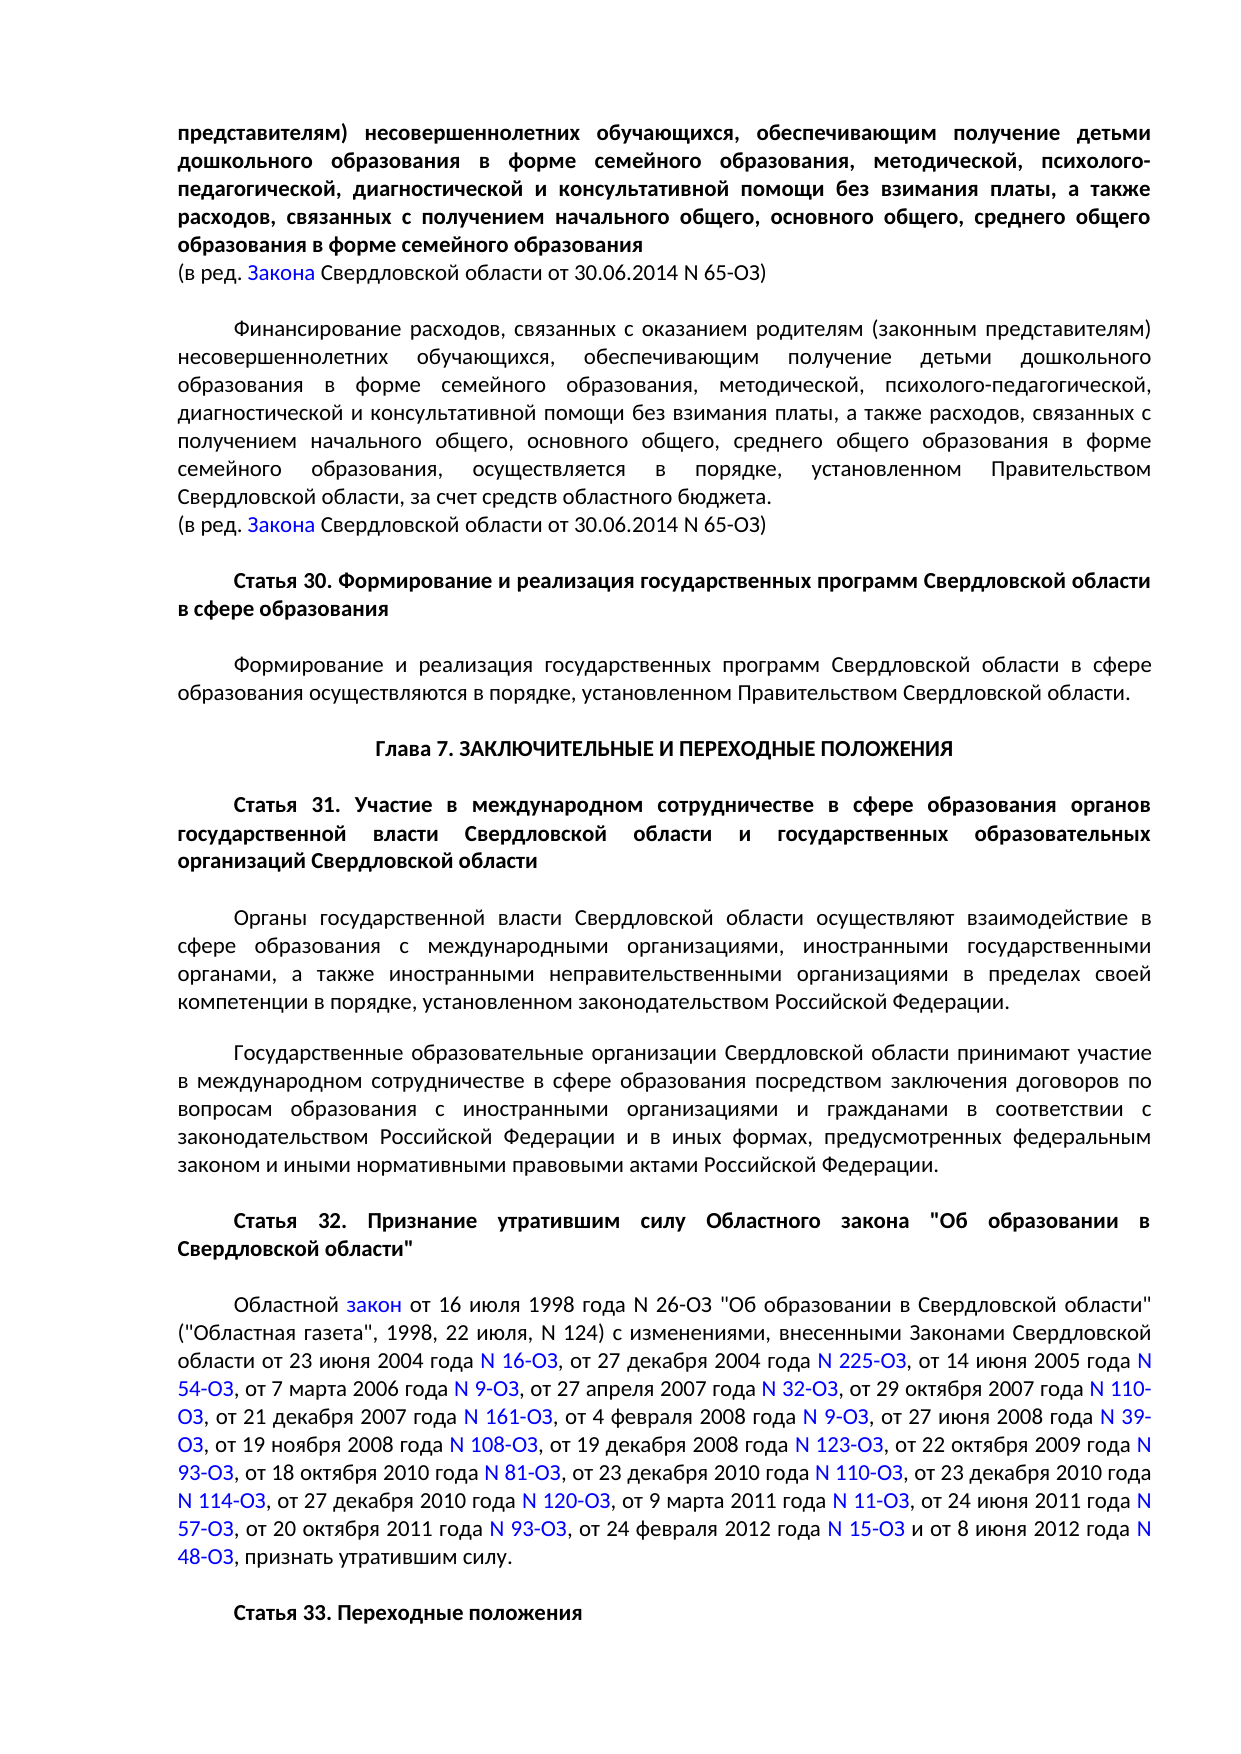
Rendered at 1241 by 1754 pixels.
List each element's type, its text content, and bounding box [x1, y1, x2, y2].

text (в ред. Закона Свердловской области от 30.06.2014 N 65-ОЗ) [177, 510, 1152, 538]
text (в ред. Закона Свердловской области от 30.06.2014 N 65-ОЗ) [177, 258, 1152, 286]
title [177, 118, 1152, 258]
title Статья 32. Признание утратившим силу Областного закона "Об образовании в Свердловской области" [177, 1206, 1152, 1262]
title Статья 33. Переходные положения [177, 1598, 1152, 1626]
text Финансирование расходов, связанных с оказанием родителям (законным представителям) несовершеннолетних обучающихся, обеспечивающим получение детьми дошкольного образования в форме семейного образования, методической, психолого-педагогической, диагностической и консультативной помощи без взимания платы, а также расходов, связанных с получением начального общего, основного общего, среднего общего образования в форме семейного образования, осуществляется в порядке, установленном Правительством Свердловской области, за счет средств областного бюджета. [177, 314, 1152, 510]
text Областной закон от 16 июля 1998 года N 26-ОЗ "Об образовании в Свердловской области" ("Областная газета", 1998, 22 июля, N 124) с изменениями, внесенными Законами Свердловской области от 23 июня 2004 года N 16-ОЗ, от 27 декабря 2004 года N 225-ОЗ, от 14 июня 2005 года N 54-ОЗ, от 7 марта 2006 года N 9-ОЗ, от 27 апреля 2007 года N 32-ОЗ, от 29 октября 2007 года N 110-ОЗ, от 21 декабря 2007 года N 161-ОЗ, от 4 февраля 2008 года N 9-ОЗ, от 27 июня 2008 года N 39-ОЗ, от 19 ноября 2008 года N 108-ОЗ, от 19 декабря 2008 года N 123-ОЗ, от 22 октября 2009 года N 93-ОЗ, от 18 октября 2010 года N 81-ОЗ, от 23 декабря 2010 года N 110-ОЗ, от 23 декабря 2010 года N 114-ОЗ, от 27 декабря 2010 года N 120-ОЗ, от 9 марта 2011 года N 11-ОЗ, от 24 июня 2011 года N 57-ОЗ, от 20 октября 2011 года N 93-ОЗ, от 24 февраля 2012 года N 15-ОЗ и от 8 июня 2012 года N 48-ОЗ, признать утратившим силу. [177, 1290, 1152, 1570]
text Государственные образовательные организации Свердловской области принимают участие в международном сотрудничестве в сфере образования посредством заключения договоров по вопросам образования с иностранными организациями и гражданами в соответствии с законодательством Российской Федерации и в иных формах, предусмотренных федеральным законом и иными нормативными правовыми актами Российской Федерации. [177, 1038, 1152, 1178]
text Формирование и реализация государственных программ Свердловской области в сфере образования осуществляются в порядке, установленном Правительством Свердловской области. [177, 651, 1152, 707]
title Статья 31. Участие в международном сотрудничестве в сфере образования органов государственной власти Свердловской области и государственных образовательных организаций Свердловской области [177, 791, 1152, 875]
title Глава 7. ЗАКЛЮЧИТЕЛЬНЫЕ И ПЕРЕХОДНЫЕ ПОЛОЖЕНИЯ [177, 734, 1152, 763]
text Органы государственной власти Свердловской области осуществляют взаимодействие в сфере образования с международными организациями, иностранными государственными органами, а также иностранными неправительственными организациями в пределах своей компетенции в порядке, установленном законодательством Российской Федерации. [177, 903, 1152, 1015]
title Статья 30. Формирование и реализация государственных программ Свердловской области в сфере образования [177, 566, 1152, 622]
